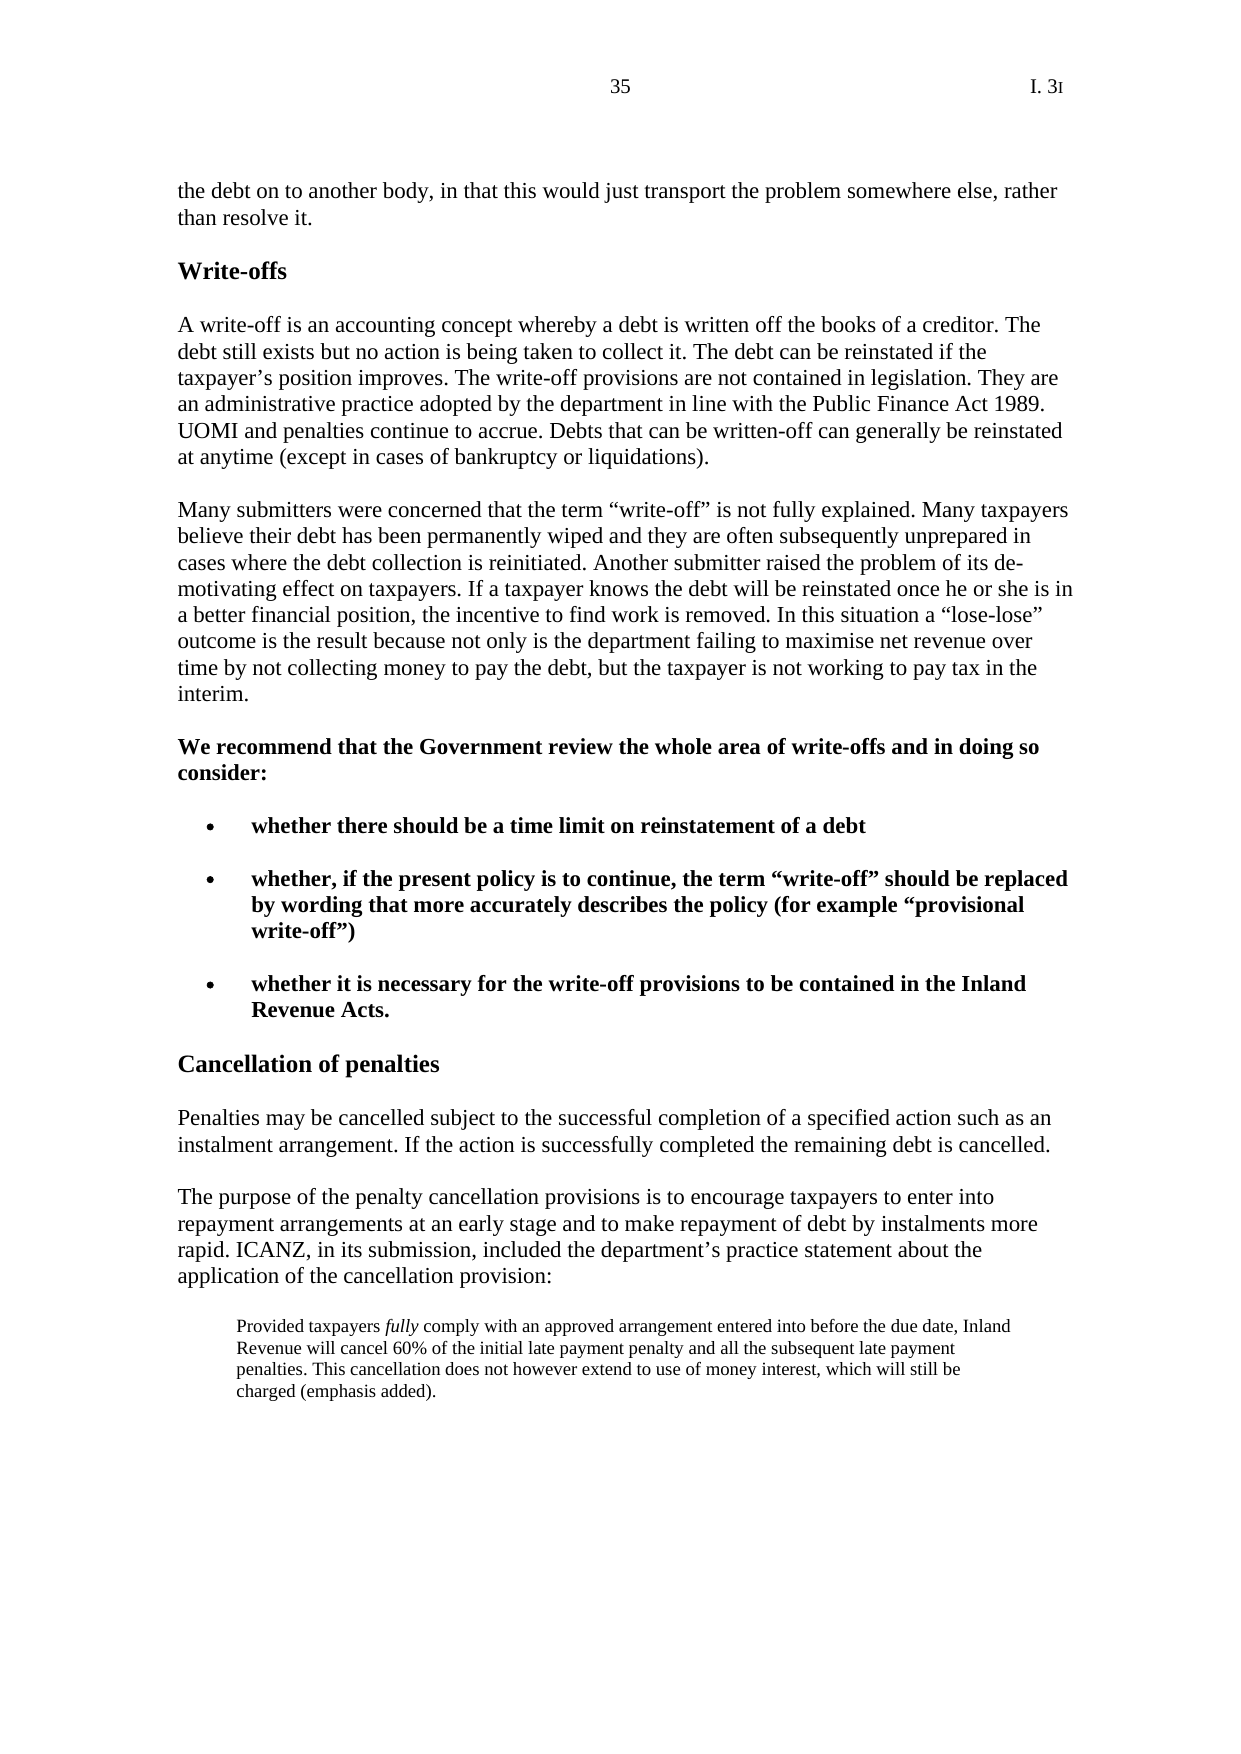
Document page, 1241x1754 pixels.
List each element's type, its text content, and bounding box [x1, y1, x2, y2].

subtitle Cancellation of penalties [177, 1049, 1078, 1078]
text whether, if the present policy is to continue, the term “write-off” should be replaced by wording that more accurately describes the policy (for example “provisional write-off”) [207, 865, 1078, 944]
text whether it is necessary for the write-off provisions to be contained in the Inland Revenue Acts. [207, 970, 1078, 1023]
text Penalties may be cancelled subject to the successful completion of a specified action such as an instalment arrangement. If the action is successfully completed the remaining debt is cancelled. [177, 1104, 1078, 1157]
text the debt on to another body, in that this would just transport the problem somewhere else, rather than resolve it. [177, 177, 1078, 230]
text Many submitters were concerned that the term “write-off” is not fully explained. Many taxpayers believe their debt has been permanently wiped and they are often subsequently unprepared in cases where the debt collection is reinitiated. Another submitter raised the problem of its de-motivating effect on taxpayers. If a taxpayer knows the debt will be reinstated once he or she is in a better financial position, the incentive to find work is removed. In this situation a “lose-lose” outcome is the result because not only is the department failing to maximise net revenue over time by not collecting money to pay the debt, but the taxpayer is not working to pay tax in the interim. [177, 496, 1078, 707]
text whether there should be a time limit on reinstatement of a debt [207, 812, 1078, 838]
text We recommend that the Government review the whole area of write-offs and in doing so consider: [177, 733, 1078, 786]
subtitle Write-offs [177, 256, 1078, 285]
text Provided taxpayers fully comply with an approved arrangement entered into before the due date, Inland Revenue will cancel 60% of the initial late payment penalty and all the subsequent late payment penalties. This cancellation does not however extend to use of money interest, which will still be charged (emphasis added). [236, 1315, 1019, 1401]
text The purpose of the penalty cancellation provisions is to encourage taxpayers to enter into repayment arrangements at an early stage and to make repayment of debt by instalments more rapid. ICANZ, in its submission, included the department’s practice statement about the application of the cancellation provision: [177, 1183, 1078, 1289]
text A write-off is an accounting concept whereby a debt is written off the books of a creditor. The debt still exists but no action is being taken to collect it. The debt can be reinstated if the taxpayer’s position improves. The write-off provisions are not contained in legislation. They are an administrative practice adopted by the department in line with the Public Finance Act 1989. UOMI and penalties continue to accrue. Debts that can be written-off can generally be reinstated at anytime (except in cases of bankruptcy or liquidations). [177, 311, 1078, 469]
